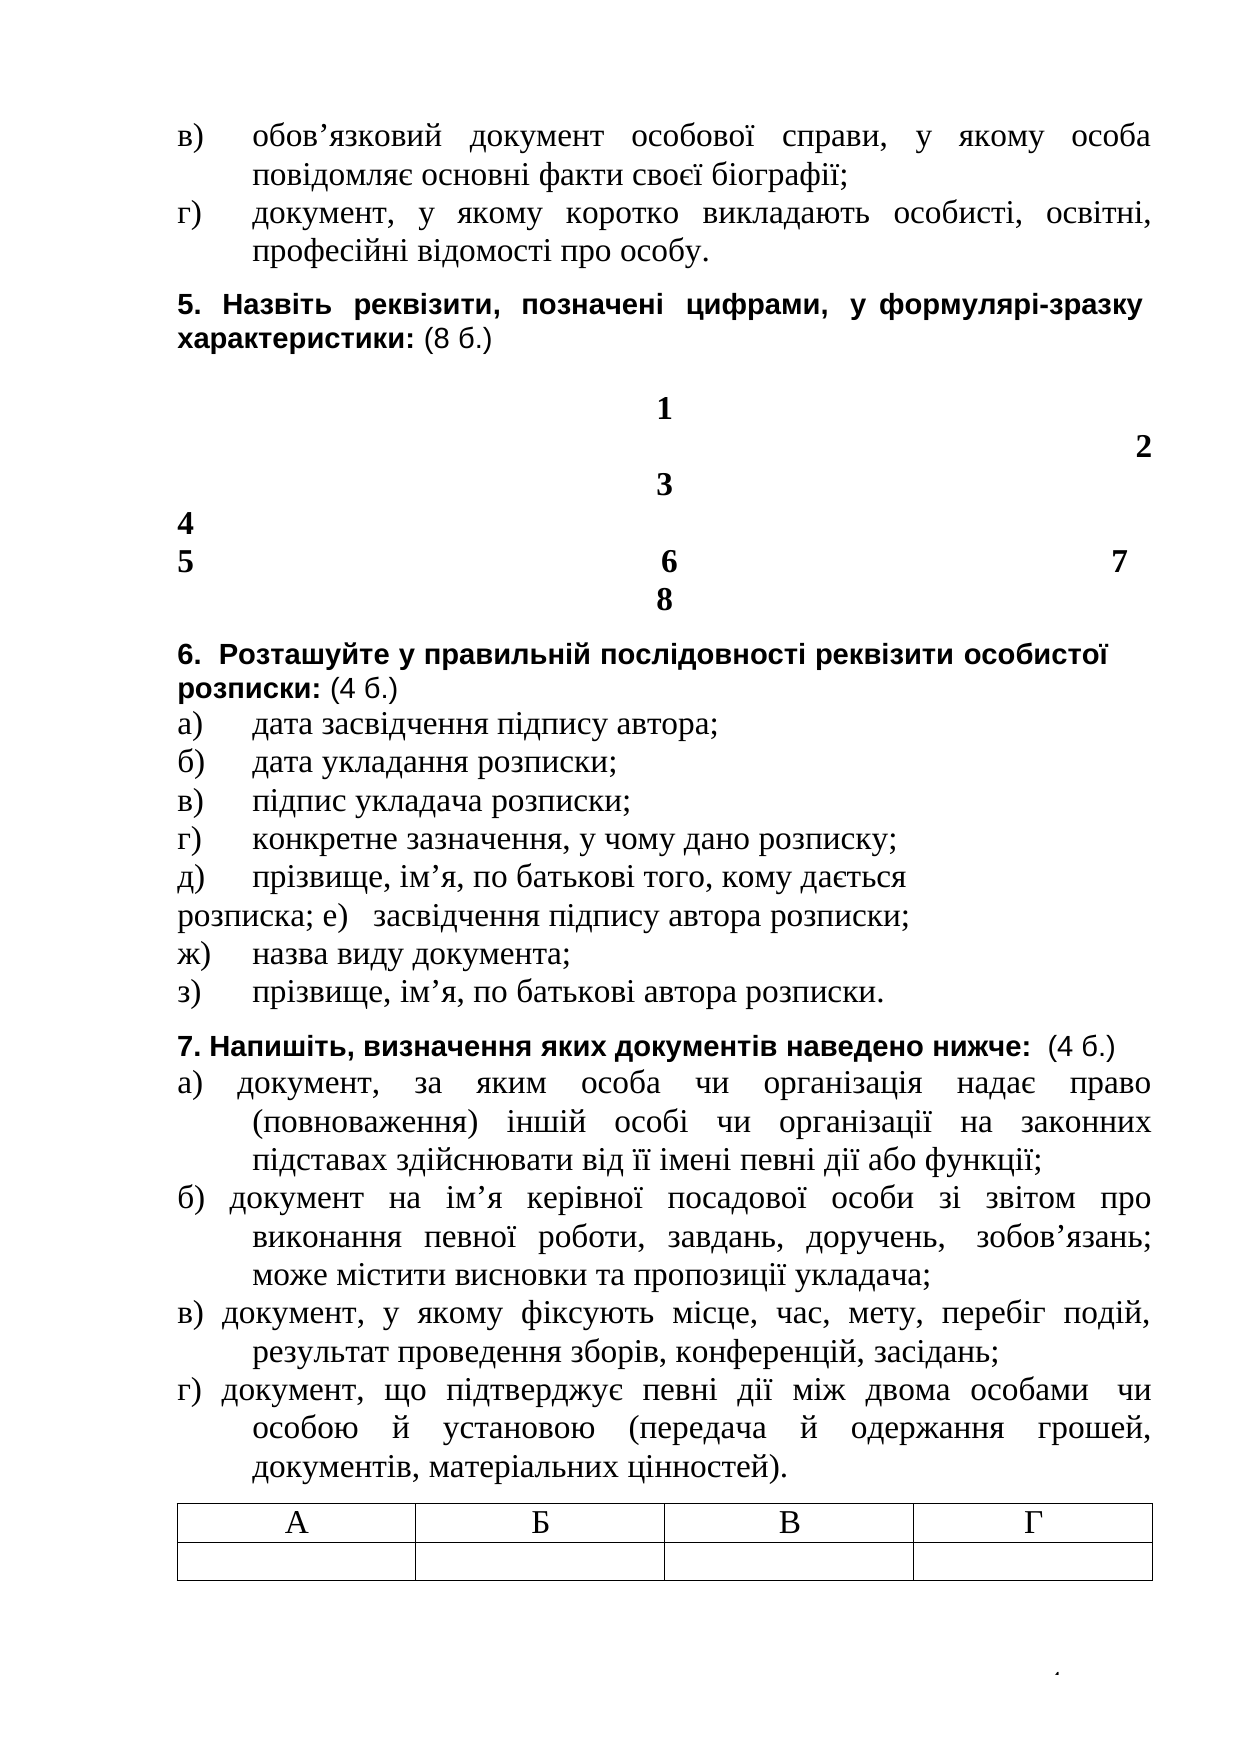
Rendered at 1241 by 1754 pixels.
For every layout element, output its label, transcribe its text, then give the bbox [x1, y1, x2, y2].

text 3 [153, 465, 1176, 503]
table_header Б [416, 1504, 664, 1542]
table_header В [665, 1504, 913, 1542]
table_cell [416, 1543, 664, 1580]
text в) обов’язковий документ особової справи, у якому особа повідомляє основні факти своєї біографії; [177, 116, 1151, 192]
text д) прізвище, ім’я, по батькові того, кому дається розписка; е) засвідчення підпису автора розписки; [177, 857, 1052, 933]
table_header Г [914, 1504, 1152, 1542]
text а) дата засвідчення підпису автора; б) дата укладання розписки; [177, 705, 719, 780]
table_cell [178, 1543, 415, 1580]
text 8 [153, 580, 1176, 618]
text 5 6 7 [177, 542, 1176, 580]
text г) конкретне зазначення, у чому дано розписку; [177, 819, 1176, 857]
list Розташуйте у правильній послідовності реквізити особистої розписки: (4 б.) [177, 637, 1150, 704]
text з) прізвище, ім’я, по батькові автора розписки. [177, 972, 1176, 1010]
text а) документ, за яким особа чи організація надає право (повноваження) іншій особі чи організації на законних підставах здійснювати від її імені певні дії або функції; [177, 1063, 1152, 1178]
list Назвіть реквізити, позначені цифрами, у формулярі-зразку характеристики: (8 б.) [177, 287, 1152, 354]
text 2 [1112, 427, 1176, 465]
table_cell [665, 1543, 913, 1580]
text г) документ, у якому коротко викладають особисті, освітні, професійні відомості про особу. [177, 192, 1152, 269]
table_cell [914, 1543, 1152, 1580]
list Напишіть, визначення яких документів наведено нижче: (4 б.) [177, 1029, 1176, 1063]
text 4 [73, 503, 298, 542]
text в) підпис укладача розписки; [177, 780, 1176, 818]
text г) документ, що підтверджує певні дії між двома особами чи особою й установою (передача й одержання грошей, документів, матеріальних цінностей). [177, 1369, 1152, 1484]
text б) документ на ім’я керівної посадової особи зі звітом про виконання певної роботи, завдань, доручень, зобов’язань; може містити висновки та пропозиції укладача; [177, 1178, 1152, 1293]
text 1 [153, 388, 1176, 427]
text ж) назва виду документа; [177, 934, 1176, 972]
text в) документ, у якому фіксують місце, час, мету, перебіг подій, результат проведення зборів, конференцій, засідань; [177, 1293, 1151, 1369]
table_header А [178, 1504, 415, 1542]
